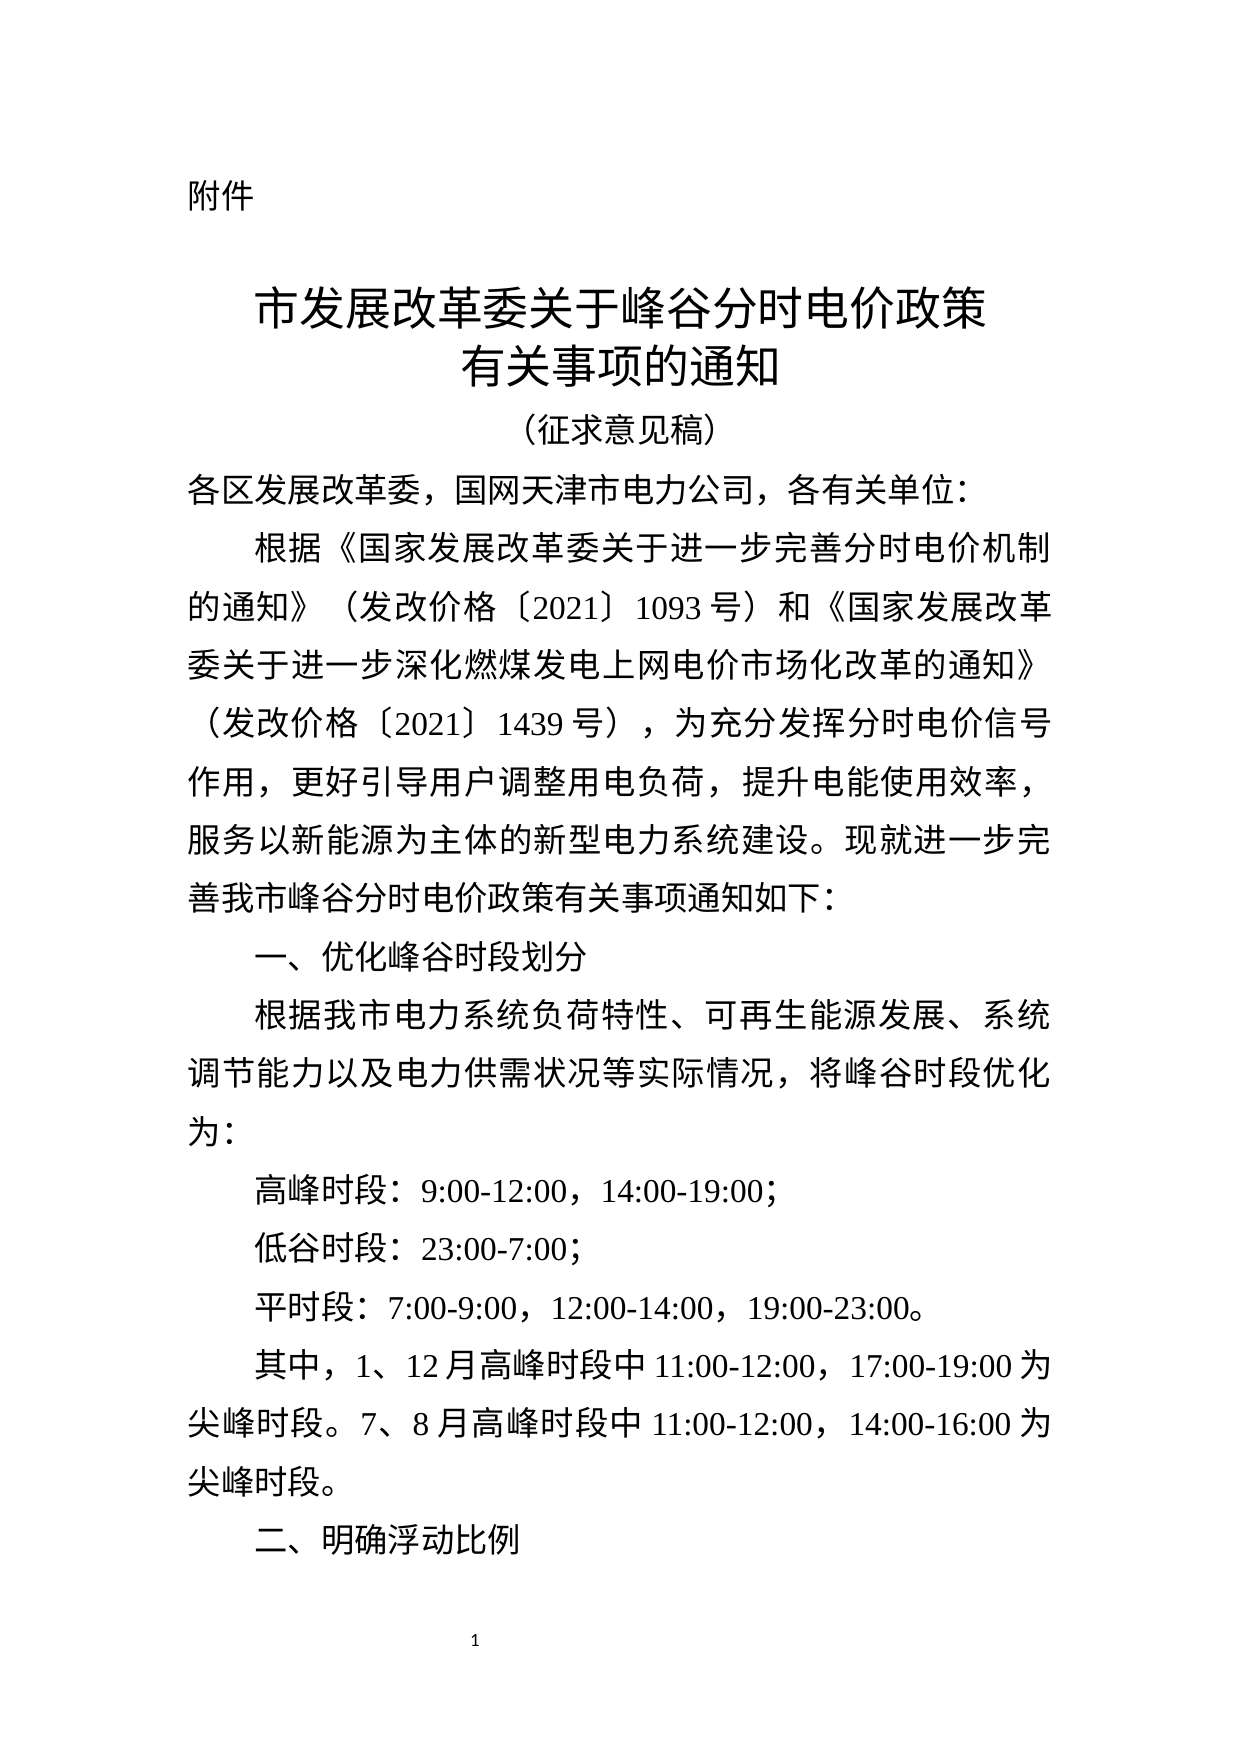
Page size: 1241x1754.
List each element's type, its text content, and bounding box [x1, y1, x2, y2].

text 一、优化峰谷时段划分 [187, 920, 1053, 979]
text 根据《国家发展改革委关于进一步完善分时电价机制的通知》（发改价格〔2021〕1093号）和《国家发展改革委关于进一步深化燃煤发电上网电价市场化改革的通知》（发改价格〔2021〕1439号），为充分发挥分时电价信号作用，更好引导用户调整用电负荷，提升电能使用效率，服务以新能源为主体的新型电力系统建设。现就进一步完善我市峰谷分时电价政策有关事项通知如下： [187, 512, 1053, 920]
text 有关事项的通知 [187, 337, 1053, 395]
text 二、明确浮动比例 [187, 1504, 1053, 1562]
text 市发展改革委关于峰谷分时电价政策 [187, 279, 1053, 337]
text 附件 [187, 162, 1053, 220]
text （征求意见稿） [187, 395, 1053, 454]
text 平时段：7:00-9:00，12:00-14:00，19:00-23:00。 [187, 1270, 1053, 1329]
text 低谷时段：23:00-7:00； [187, 1212, 1053, 1270]
text 高峰时段：9:00-12:00，14:00-19:00； [187, 1154, 1053, 1212]
text 根据我市电力系统负荷特性、可再生能源发展、系统调节能力以及电力供需状况等实际情况，将峰谷时段优化为： [187, 979, 1053, 1154]
text 各区发展改革委，国网天津市电力公司，各有关单位： [187, 454, 1053, 512]
text 其中，1、12月高峰时段中11:00-12:00，17:00-19:00为尖峰时段。7、8月高峰时段中11:00-12:00，14:00-16:00为尖峰时段。 [187, 1329, 1053, 1504]
